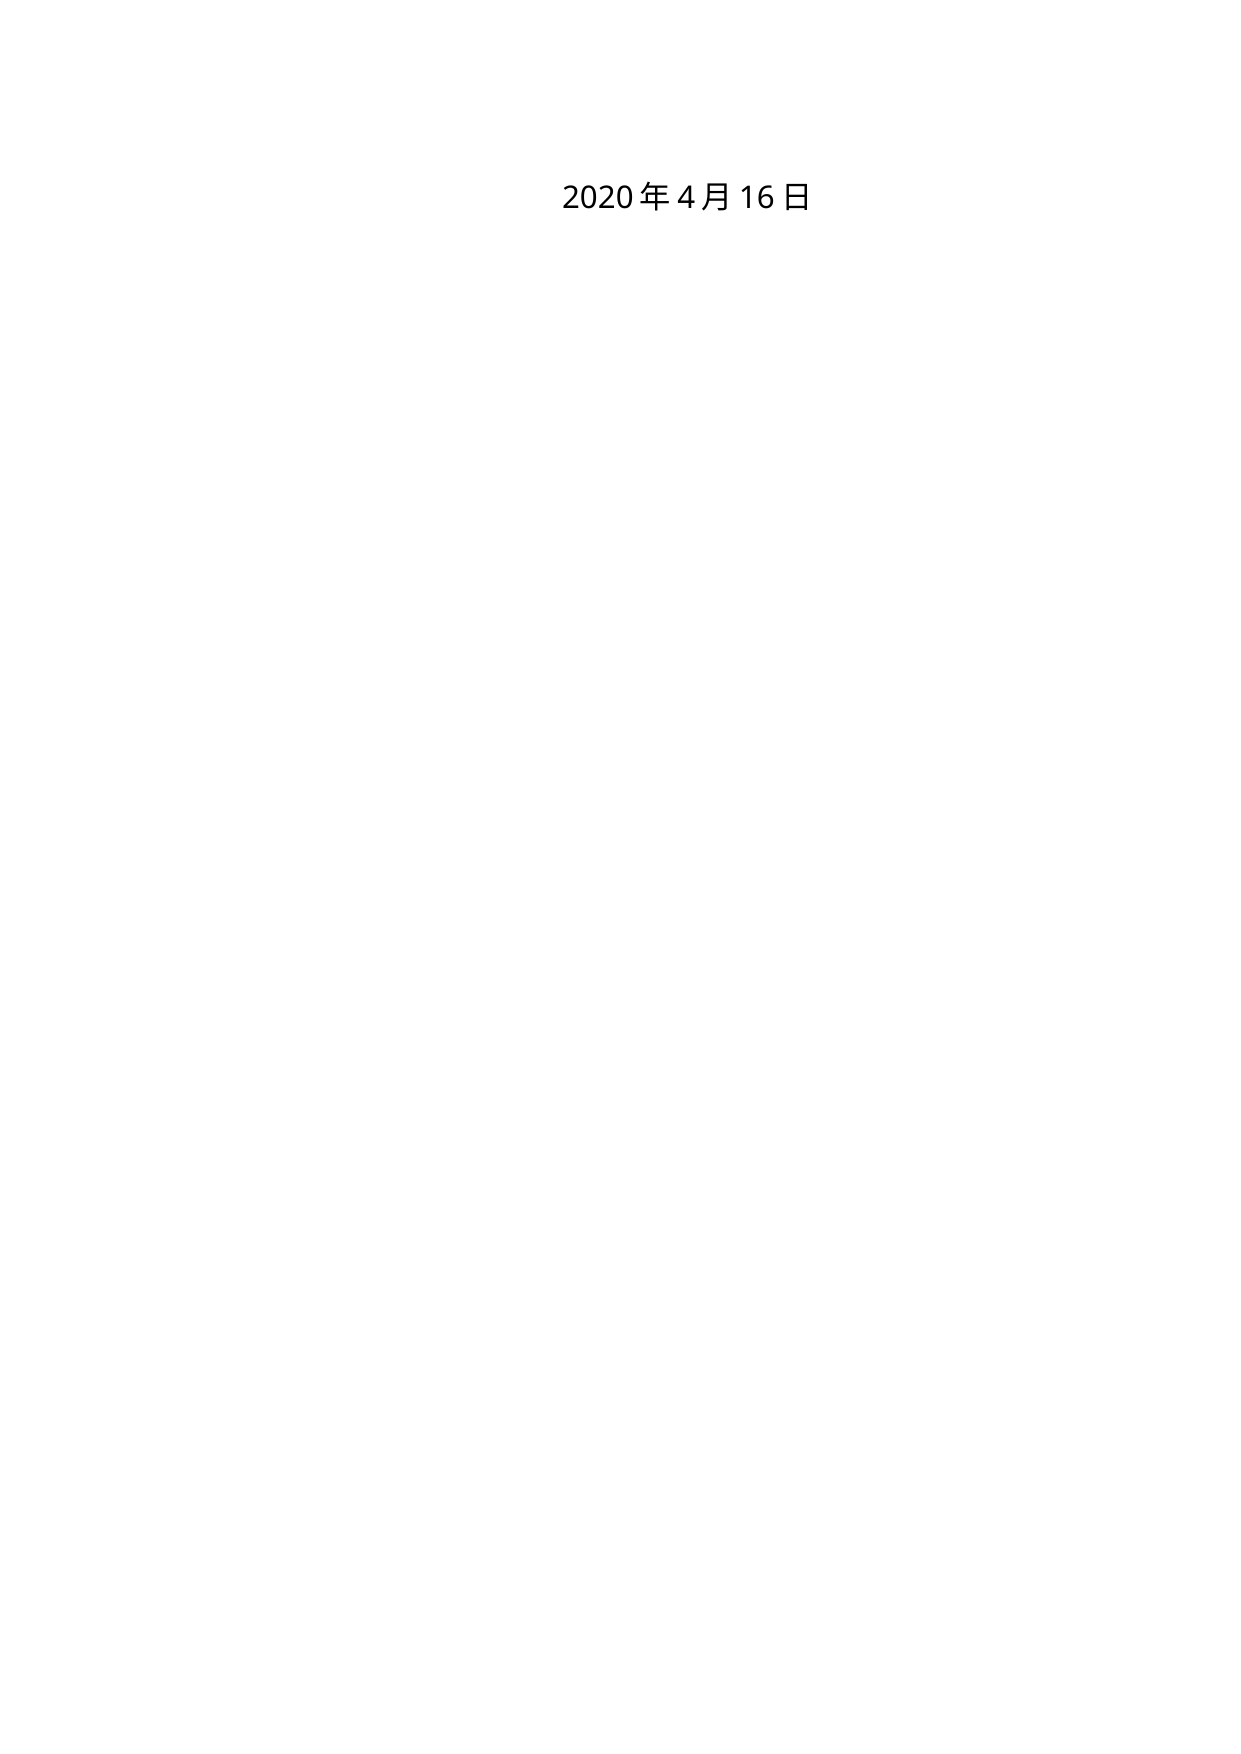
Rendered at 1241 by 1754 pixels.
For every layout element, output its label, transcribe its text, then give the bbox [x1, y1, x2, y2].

text 2020年4月16日 [187, 162, 1053, 227]
